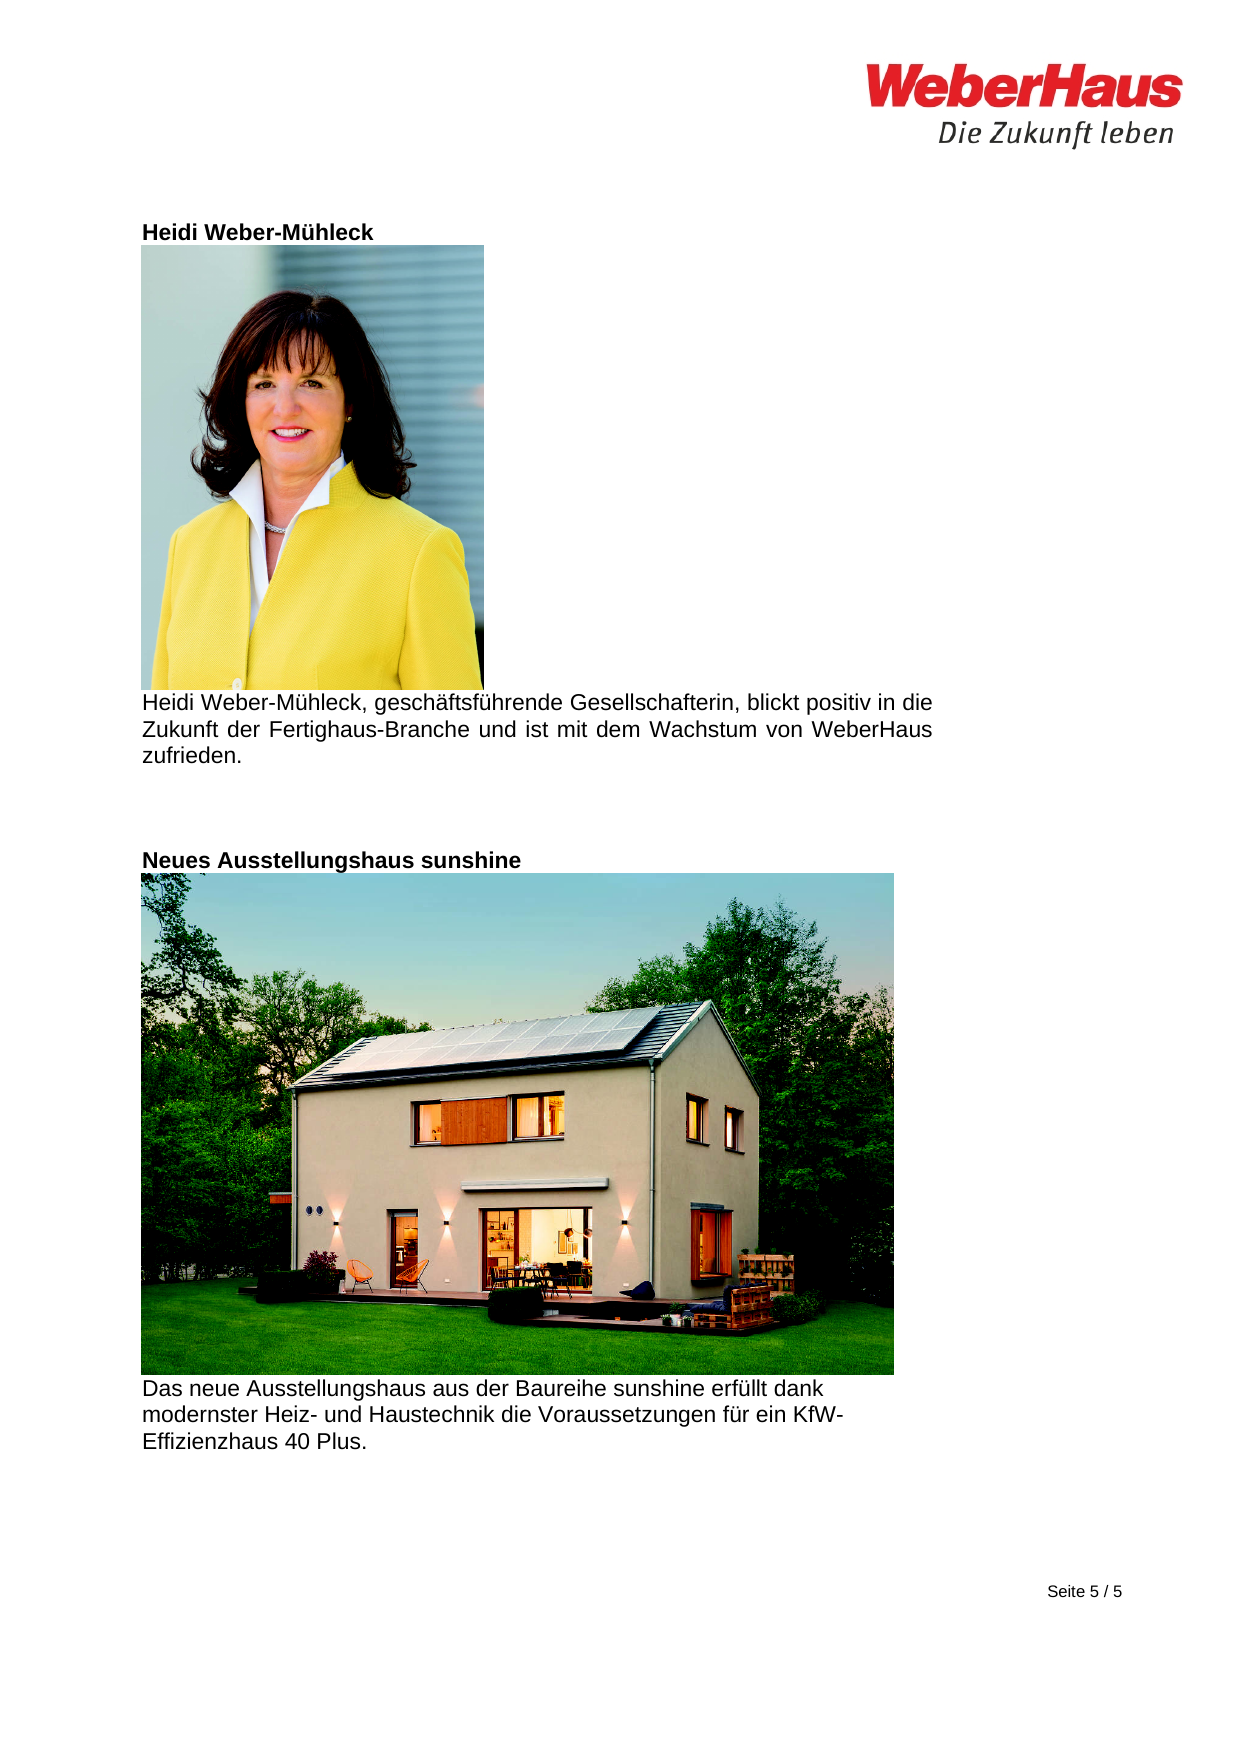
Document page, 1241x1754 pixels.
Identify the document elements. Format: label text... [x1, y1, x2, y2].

text Das neue Ausstellungshaus aus der Baureihe sunshine erfüllt dank modernster Heiz- und Haustechnik die Voraussetzungen für ein KfW-Effizienzhaus 40 Plus. [142, 1375, 933, 1454]
text Neues Ausstellungshaus sunshine [142, 847, 933, 874]
picture [141, 245, 484, 690]
picture [855, 52, 1198, 157]
text Heidi Weber-Mühleck, geschäftsführende Gesellschafterin, blickt positiv in die Zukunft der Fertighaus-Branche und ist mit dem Wachstum von WeberHaus zufrieden. [142, 689, 933, 768]
picture [141, 873, 894, 1375]
text Heidi Weber-Mühleck [142, 219, 933, 245]
